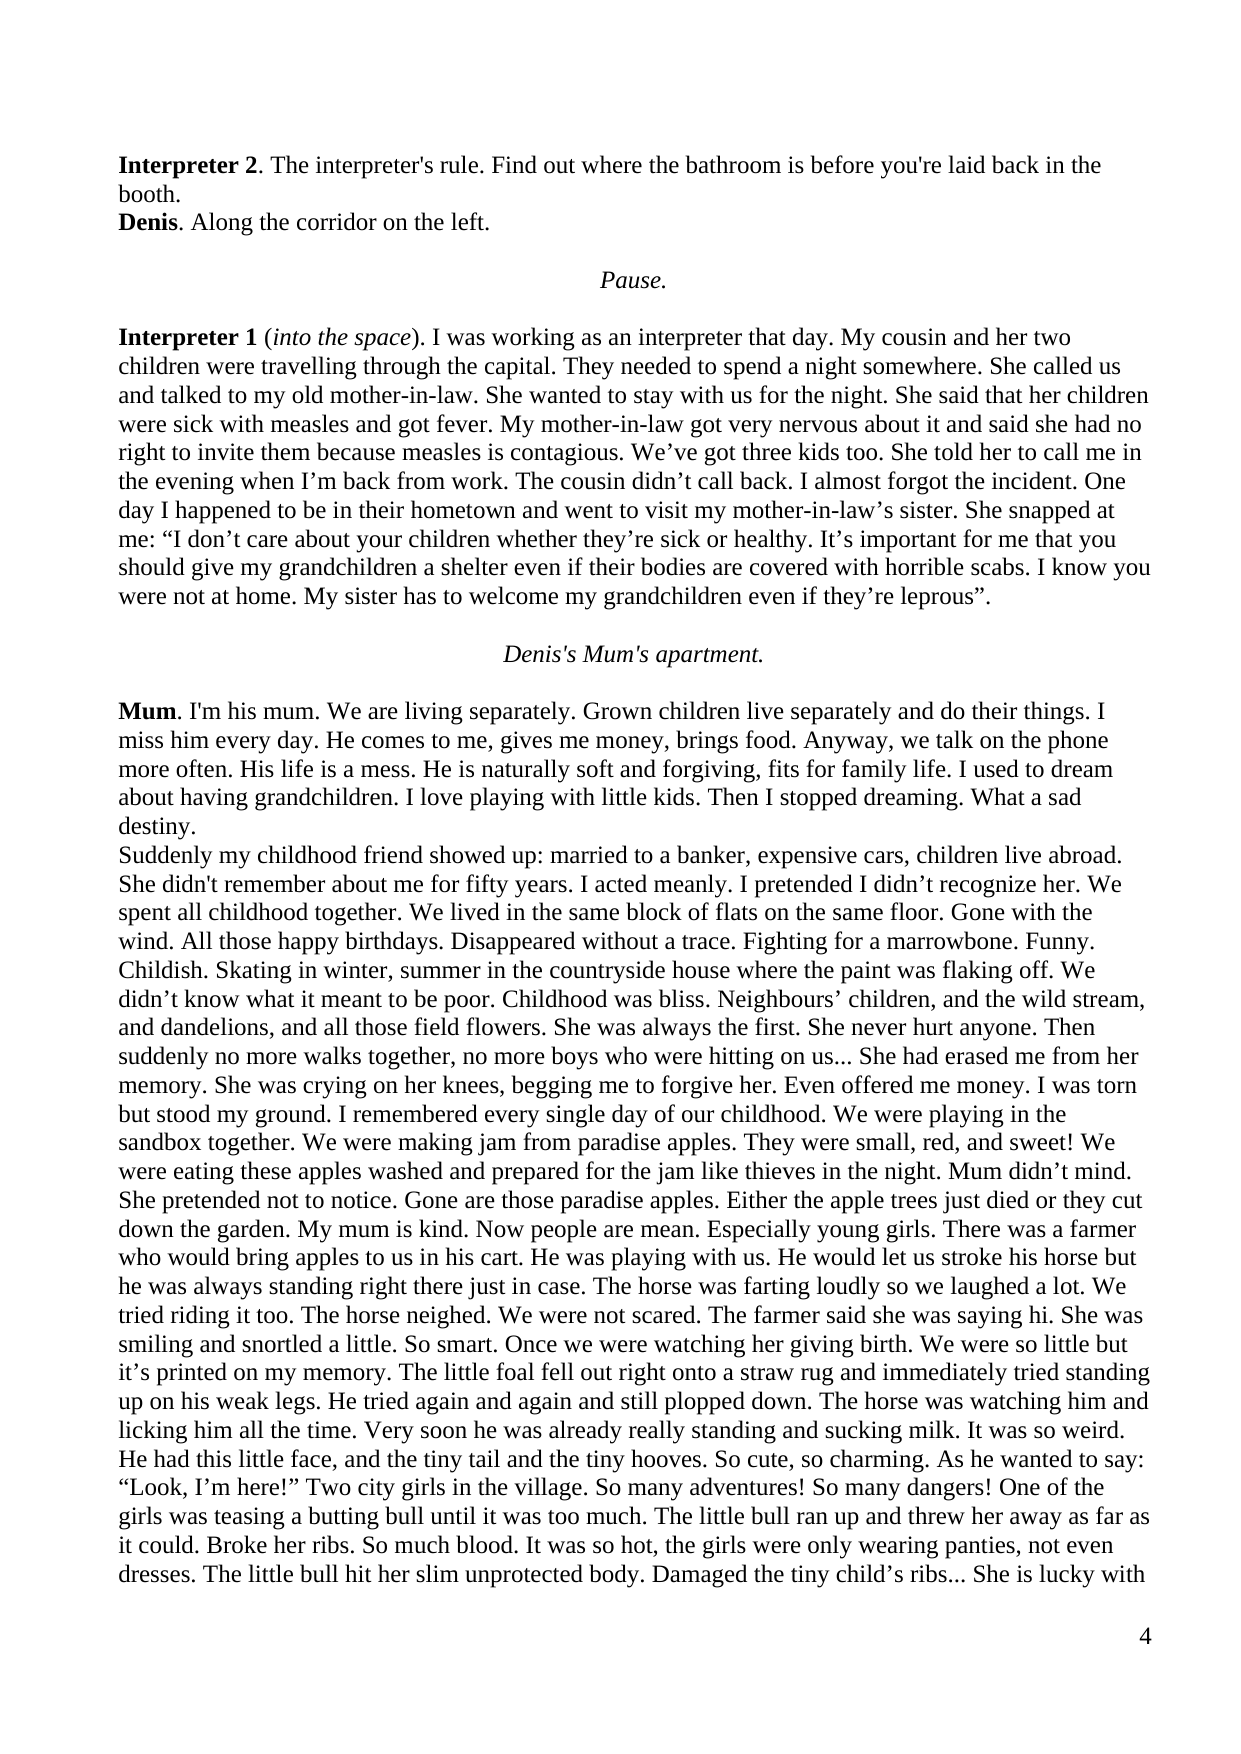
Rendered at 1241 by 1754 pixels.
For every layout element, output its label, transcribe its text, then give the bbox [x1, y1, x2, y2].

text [118, 840, 1152, 1587]
text Pause. [118, 265, 1152, 294]
text Interpreter 1 (into the space). I was working as an interpreter that day. My cousin and her two children were travelling through the capital. They needed to spend a night somewhere. She called us and talked to my old mother-in-law. She wanted to stay with us for the night. She said that her children were sick with measles and got fever. My mother-in-law got very nervous about it and said she had no right to invite them because measles is contagious. We’ve got three kids too. She told her to call me in the evening when I’m back from work. The cousin didn’t call back. I almost forgot the incident. One day I happened to be in their hometown and went to visit my mother-in-law’s sister. She snapped at me: “I don’t care about your children whether they’re sick or healthy. It’s important for me that you should give my grandchildren a shelter even if their bodies are covered with horrible scabs. I know you were not at home. My sister has to welcome my grandchildren even if they’re leprous”. [118, 322, 1152, 610]
text Interpreter 2. The interpreter's rule. Find out where the bathroom is before you're laid back in the booth. [118, 150, 1152, 207]
text Mum. I'm his mum. We are living separately. Grown children live separately and do their things. I miss him every day. He comes to me, gives me money, brings food. Anyway, we talk on the phone more often. His life is a mess. He is naturally soft and forgiving, fits for family life. I used to dream about having grandchildren. I love playing with little kids. Then I stopped dreaming. What a sad destiny. [118, 696, 1152, 840]
text Denis. Along the corridor on the left. [118, 207, 1152, 236]
text Denis's Mum's apartment. [118, 639, 1152, 667]
